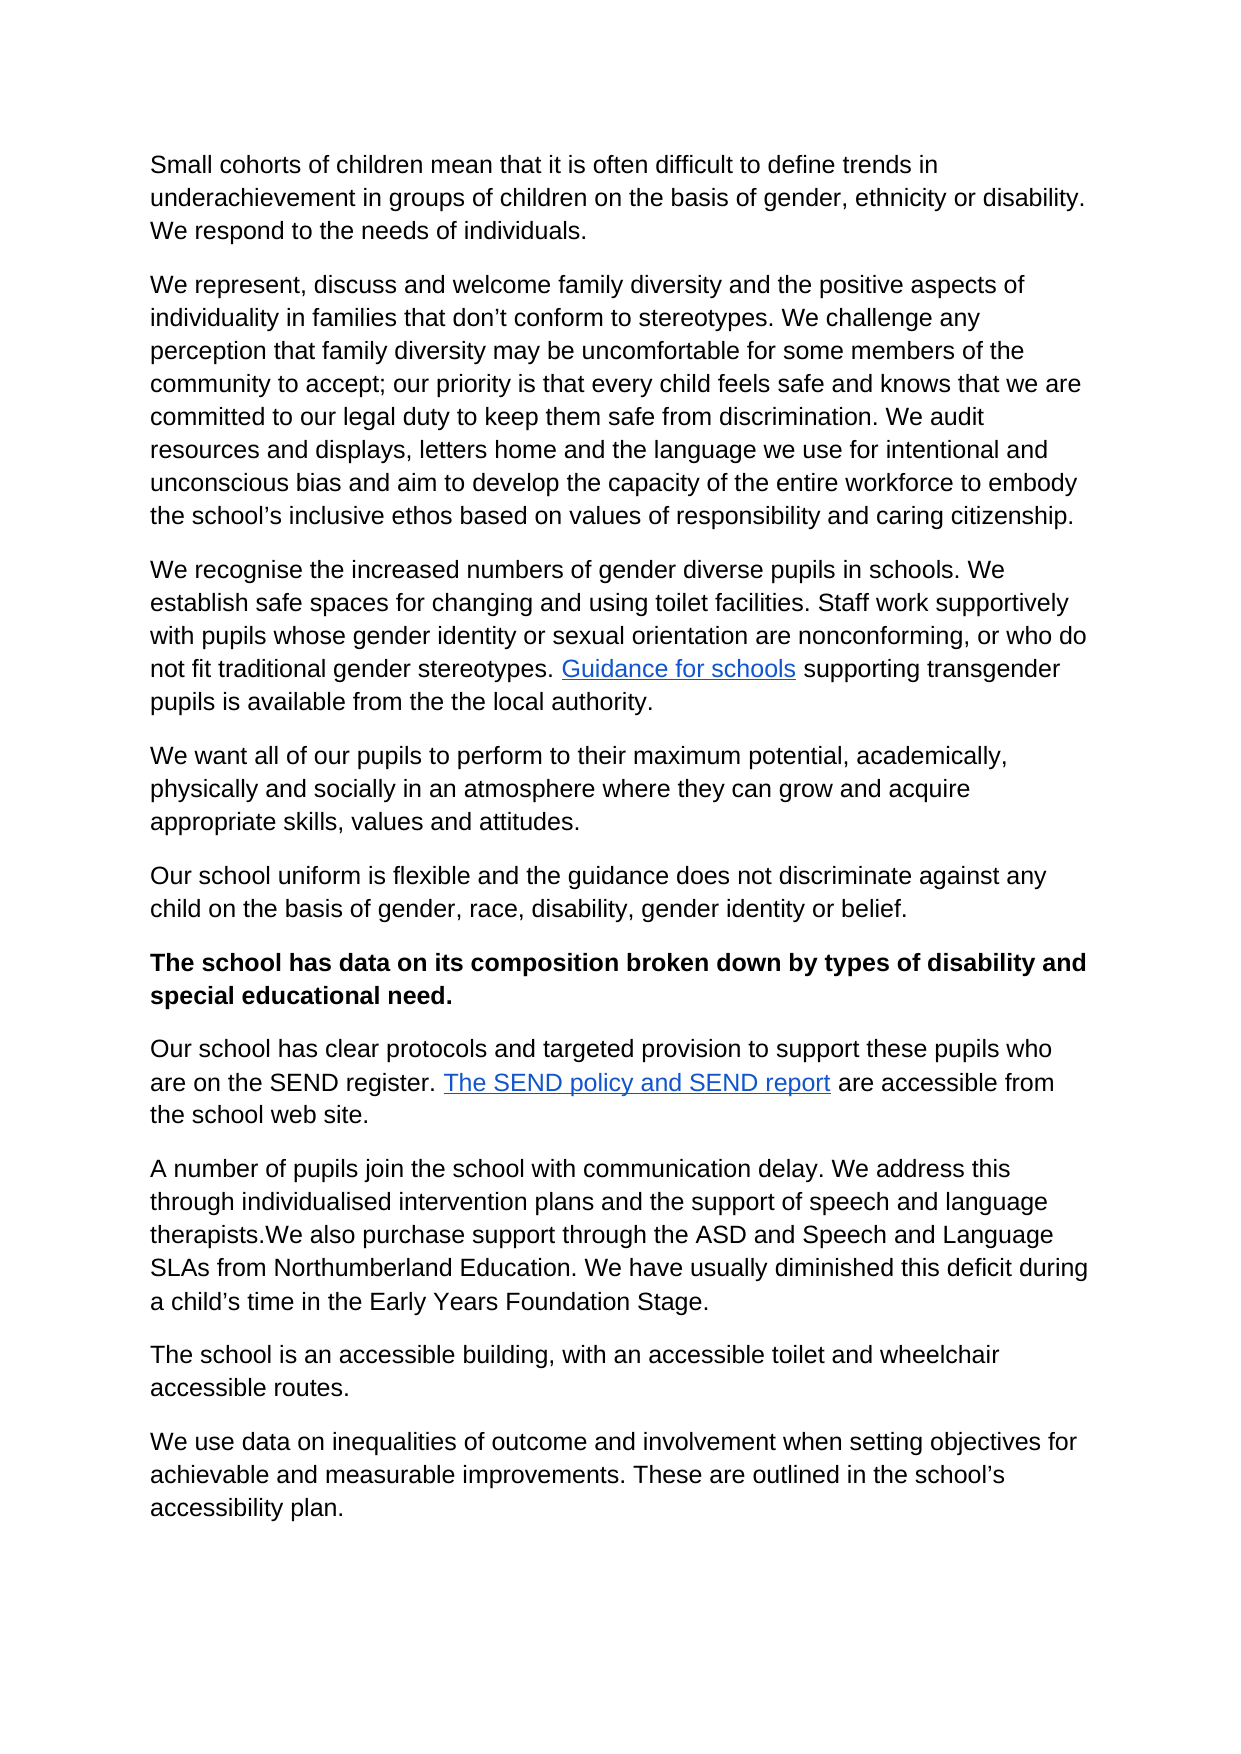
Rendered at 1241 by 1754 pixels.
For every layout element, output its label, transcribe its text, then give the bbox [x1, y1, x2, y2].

text We want all of our pupils to perform to their maximum potential, academically, physically and socially in an atmosphere where they can grow and acquire appropriate skills, values and attitudes. [150, 741, 1090, 836]
text Small cohorts of children mean that it is often difficult to define trends in underachievement in groups of children on the basis of gender, ethnicity or disability. We respond to the needs of individuals. [150, 150, 1090, 245]
text The school has data on its composition broken down by types of disability and special educational need. [150, 948, 1090, 1009]
text Our school uniform is flexible and the guidance does not discriminate against any child on the basis of gender, race, disability, gender identity or belief. [150, 861, 1090, 922]
text A number of pupils join the school with communication delay. We address this through individualised intervention plans and the support of speech and language therapists.We also purchase support through the ASD and Speech and Language SLAs from Northumberland Education. We have usually diminished this deficit during a child’s time in the Early Years Foundation Stage. [150, 1154, 1090, 1315]
text Our school has clear protocols and targeted provision to support these pupils who are on the SEND register. The SEND policy and SEND report are accessible from the school web site. [150, 1034, 1090, 1129]
text The school is an accessible building, with an accessible toilet and wheelchair accessible routes. [150, 1340, 1090, 1402]
text We represent, discuss and welcome family diversity and the positive aspects of individuality in families that don’t conform to stereotypes. We challenge any perception that family diversity may be uncomfortable for some members of the community to accept; our priority is that every child feels safe and knows that we are committed to our legal duty to keep them safe from discrimination. We audit resources and displays, letters home and the language we use for intentional and unconscious bias and aim to develop the capacity of the entire workforce to embody the school’s inclusive ethos based on values of responsibility and caring citizenship. [150, 270, 1090, 530]
text We use data on inequalities of outcome and involvement when setting objectives for achievable and measurable improvements. These are outlined in the school’s accessibility plan. [150, 1427, 1090, 1522]
text We recognise the increased numbers of gender diverse pupils in schools. We establish safe spaces for changing and using toilet facilities. Staff work supportively with pupils whose gender identity or sexual orientation are nonconforming, or who do not fit traditional gender stereotypes. Guidance for schools supporting transgender pupils is available from the the local authority. [150, 555, 1090, 716]
